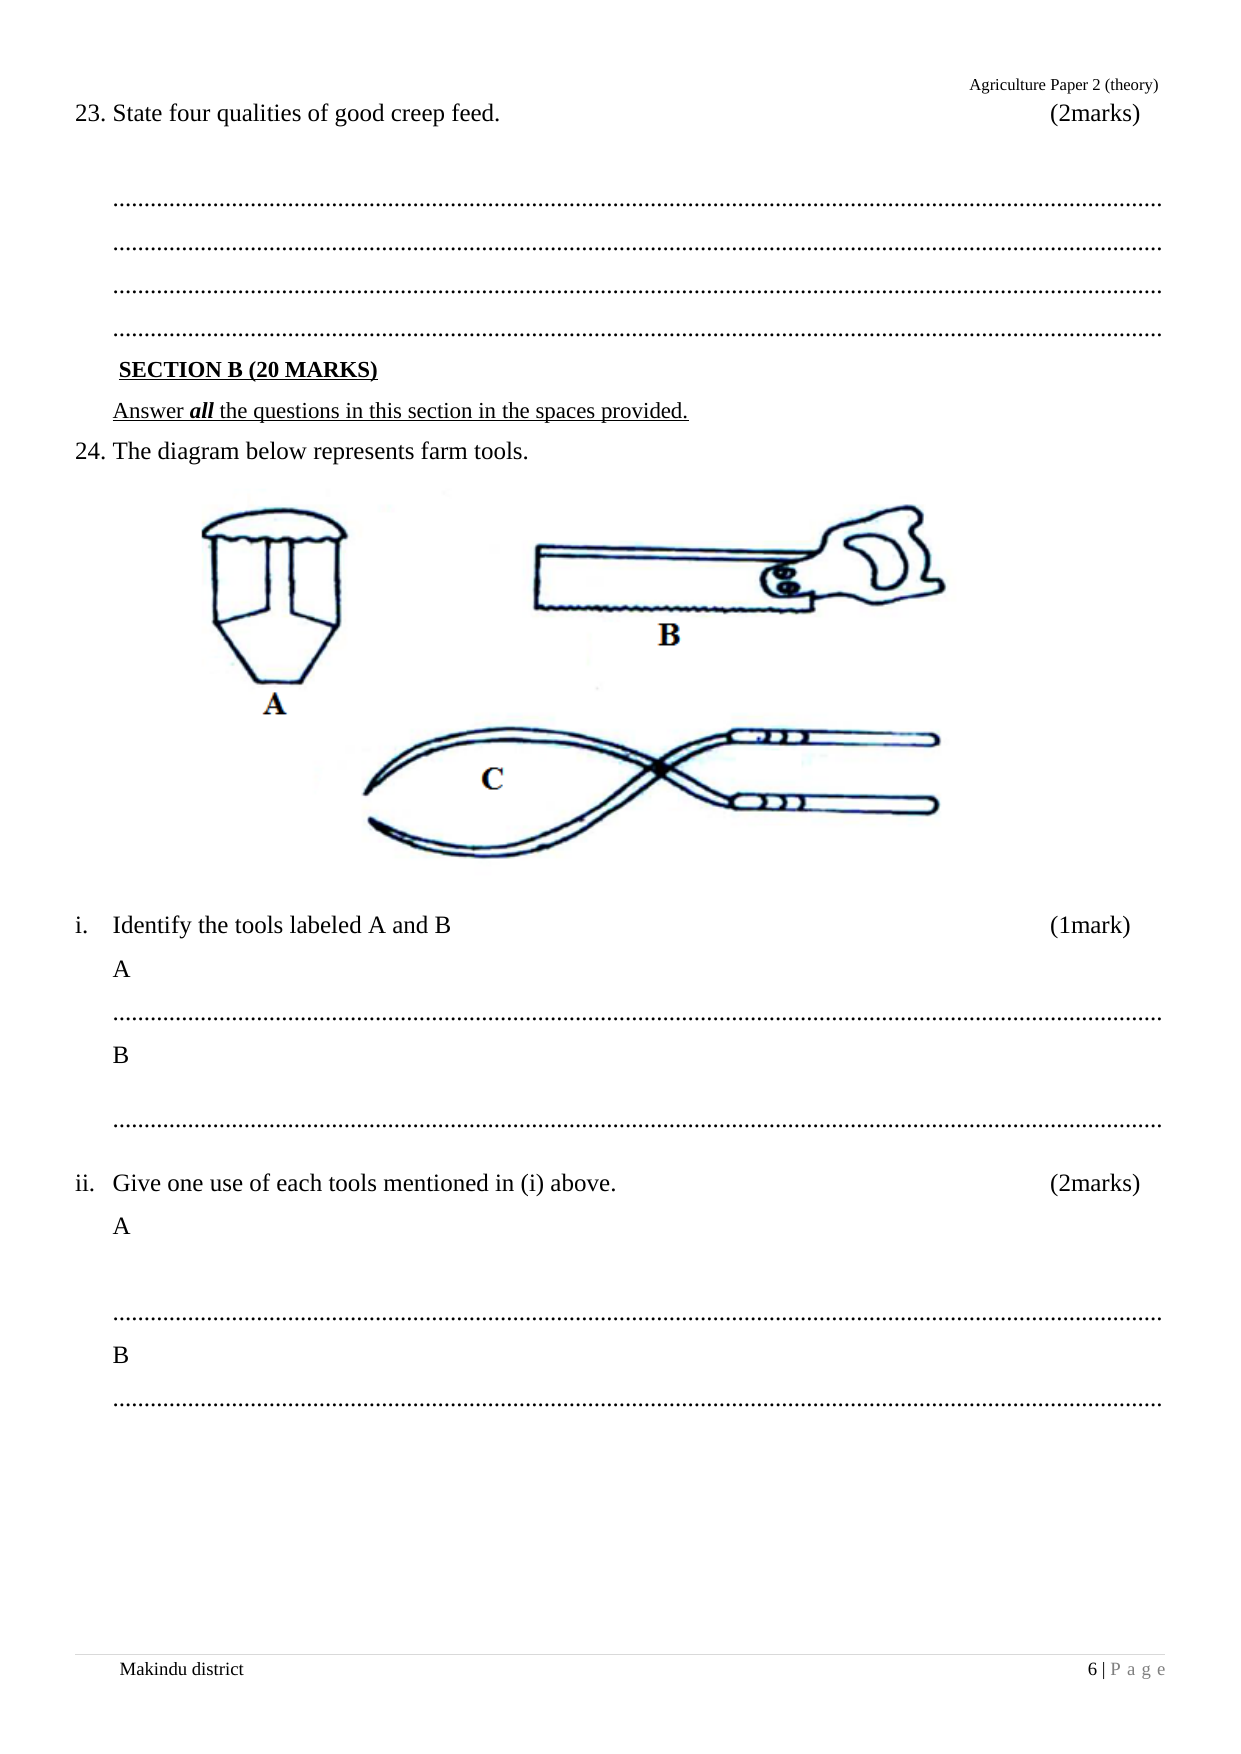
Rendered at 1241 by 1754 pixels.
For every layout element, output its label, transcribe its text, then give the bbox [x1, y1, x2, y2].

list Give one use of each tools mentioned in (i) above. (2marks) [75, 1168, 1165, 1197]
list A [112, 954, 1165, 982]
list Identify the tools labeled A and B (1mark) [75, 911, 1165, 939]
list State four qualities of good creep feed. (2marks) [75, 98, 1165, 127]
list B [112, 1040, 1165, 1069]
picture [186, 475, 960, 879]
list ........................................................................................................................................................................ [75, 1383, 1165, 1412]
list ........................................................................................................................................................................B [75, 1254, 1165, 1368]
list ........................................................................................................................................................................ [75, 997, 1165, 1026]
list SECTION B (20 MARKS) [112, 356, 1165, 382]
list Answer all the questions in this section in the spaces provided. [112, 397, 1165, 423]
list ........................................................................................................................................................................ [75, 313, 1165, 342]
list A [112, 1211, 1165, 1240]
list The diagram below represents farm tools. [75, 436, 1165, 465]
text ........................................................................................................................................................................ [75, 1104, 1165, 1133]
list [75, 141, 1165, 298]
